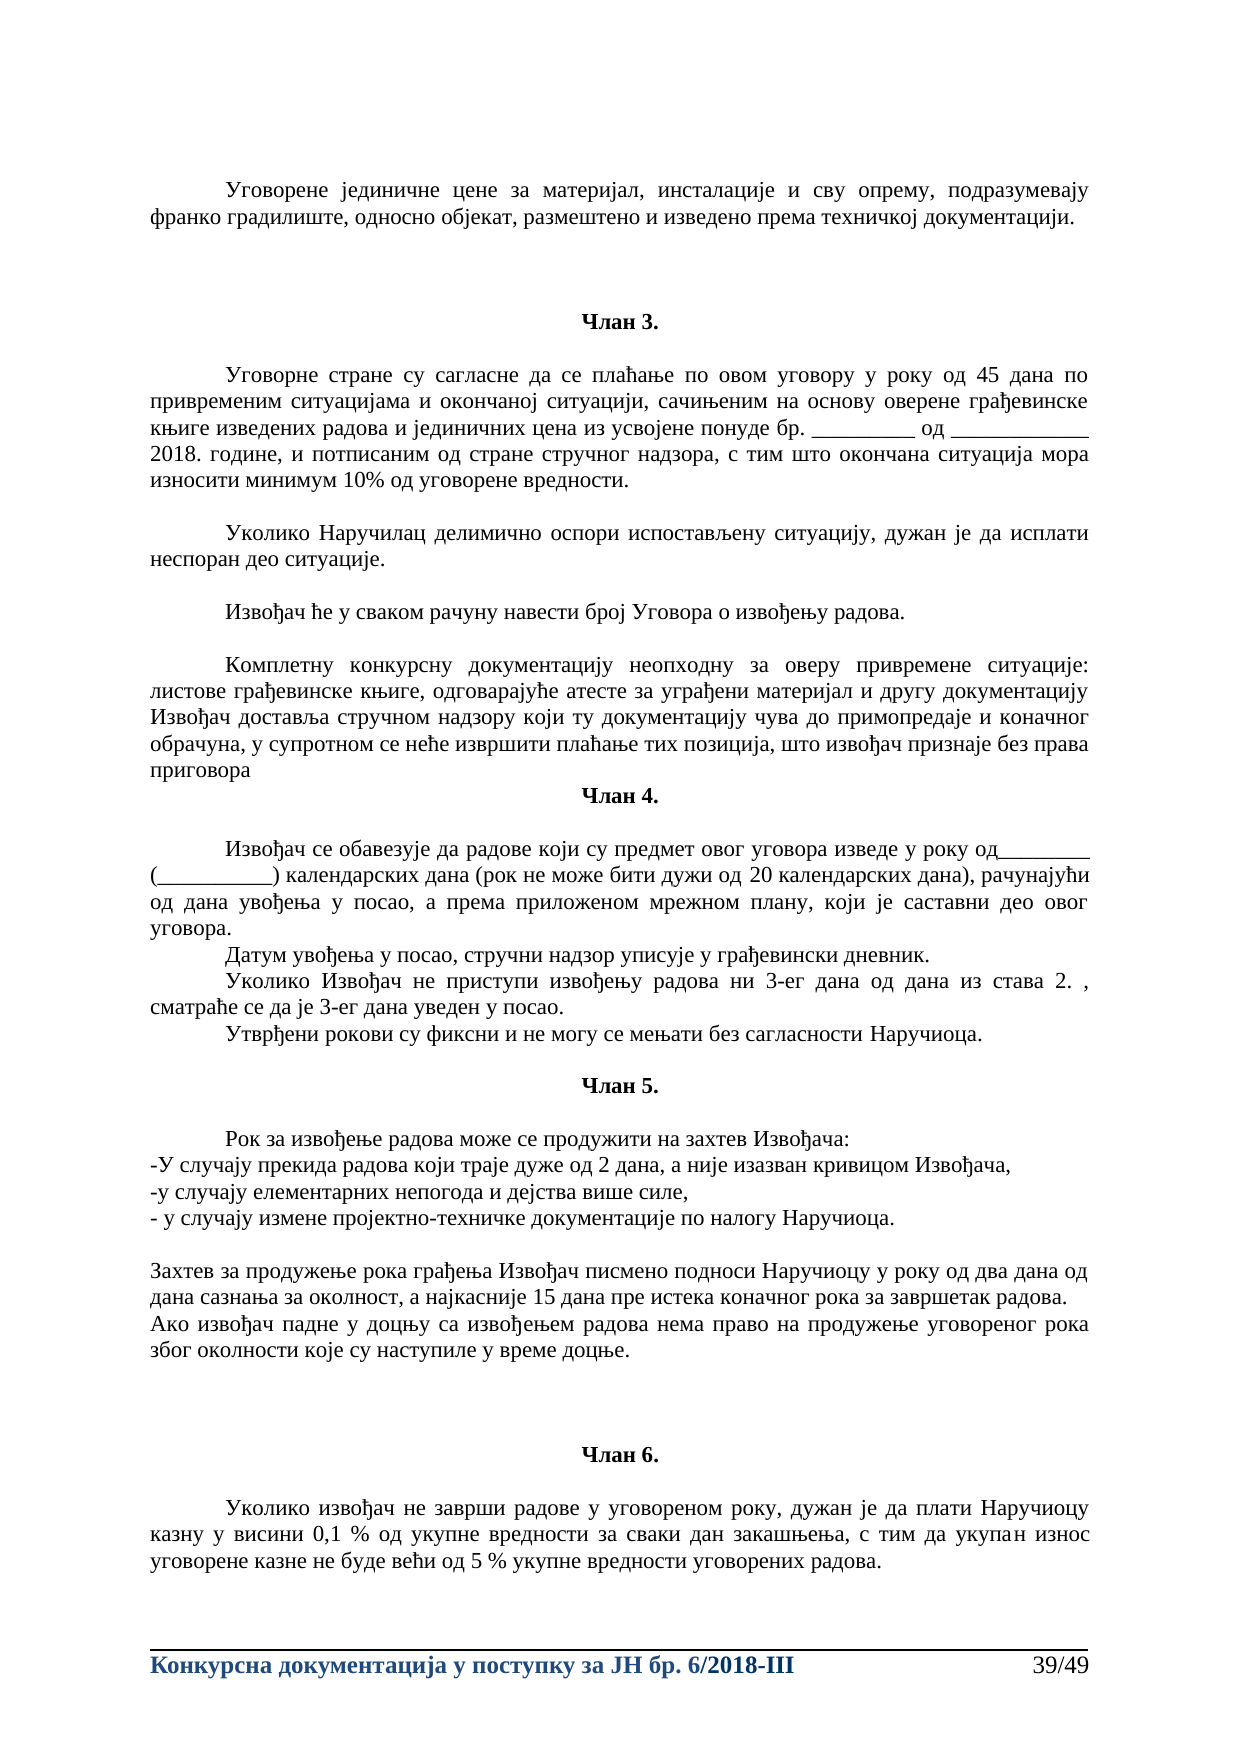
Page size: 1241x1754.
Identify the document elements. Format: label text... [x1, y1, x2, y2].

text Уколико извођач не заврши радове у уговореном року, дужан је да плати Наручиоцу казну у висини 0,1 % од укупне вредности за сваки дан закашњења, с тим да укупан износ уговорене казне не буде већи од 5 % укупне вредности уговорених радова. [150, 1494, 1090, 1573]
text Извођач се обавезује да радове који су предмет овог уговора изведе у року од________ (__________) календарских дана (рок не може бити дужи од 20 календарских дана), рачунајући од дана увођења у посао, а према приложеном мрежном плану, који је саставни део овог уговора. [150, 835, 1090, 941]
text Члан 6. [150, 1441, 1090, 1468]
text Уговорне стране су сагласне да се плаћање по овом уговору у року од 45 дана по привременим ситуацијама и окончаној ситуацији, сачињеним на основу оверене грађевинске књиге изведених радова и јединичних цена из усвојене понуде бр. _________ од ____________ 2018. године, и потписаним од стране стручног надзора, с тим што окончана ситуација мора износити минимум 10% од уговорене вредности. [150, 361, 1090, 493]
text -у случају елементарних непогода и дејства више силе, [150, 1178, 1090, 1204]
text Комплетну конкурсну документацију неопходну за оверу привремене ситуације: листове грађевинске књиге, одговарајуће атесте за уграђени материјал и другу документацију Извођач доставља стручном надзору који ту документацију чува до примопредаје и коначног обрачуна, у супротном се неће извршити плаћање тих позиција, што извођач признаје без права приговора [150, 651, 1090, 782]
text Захтев за продужење рока грађења Извођач писмено подноси Наручиоцу у року од два дана од дана сазнања за околност, а најкасније 15 дана пре истека коначног рока за завршетак радова. [150, 1257, 1090, 1309]
text Уговорене јединичне цене за материјал, инсталације и сву опрему, подразумевају франко градилиште, односно објекат, размештено и изведено према техничкој документацији. [150, 176, 1090, 229]
text Уколико Наручилац делимично оспори испостављену ситуацију, дужан је да исплати неспоран део ситуације. [150, 519, 1090, 572]
text Ако извођач падне у доцњу са извођењем радова нема право на продужење уговореног рока због околности које су наступиле у време доцње. [150, 1309, 1090, 1362]
text Рок за извођење радова може се продужити на захтев Извођача: [150, 1125, 1090, 1151]
text -У случају прекида радова који траје дуже од 2 дана, а није изазван кривицом Извођача, [150, 1151, 1090, 1178]
text Члан 4. [150, 782, 1090, 809]
text Извођач ће у сваком рачуну навести број Уговора о извођењу радова. [150, 598, 1090, 624]
text Члан 5. [150, 1072, 1090, 1099]
text Уколико Извођач не приступи извођењу радова ни 3-ег дана од дана из става 2. , сматраће се да је 3-ег дана уведен у посао. [150, 967, 1090, 1020]
text Члан 3. [150, 308, 1090, 334]
text Утврђени рокови су фиксни и не могу се мењати без сагласности Наручиоца. [150, 1020, 1090, 1046]
text Датум увођења у посао, стручни надзор уписује у грађевински дневник. [150, 941, 1090, 967]
text - у случају измене пројектно-техничке документације по налогу Наручиоца. [150, 1204, 1090, 1231]
